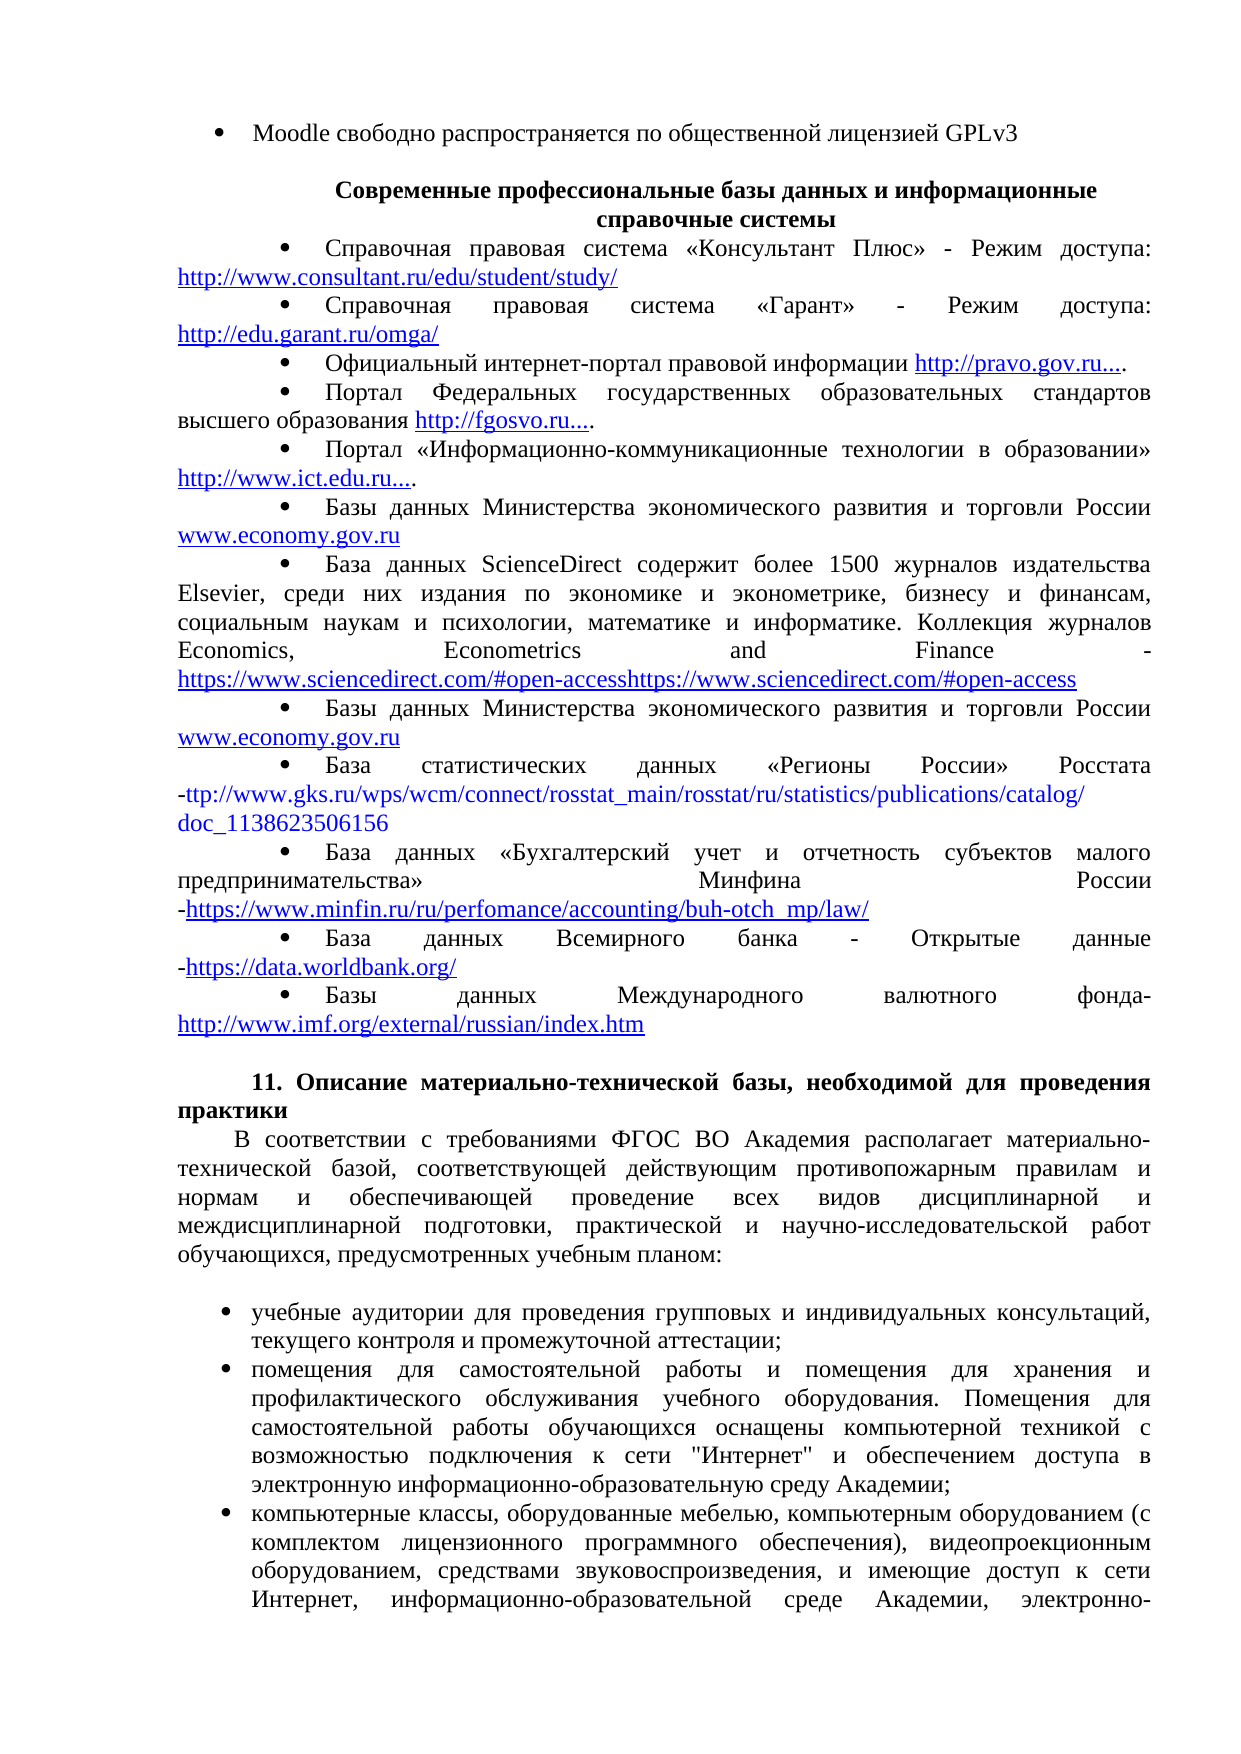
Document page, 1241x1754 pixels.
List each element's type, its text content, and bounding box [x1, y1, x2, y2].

list Справочная правовая система «Консультант Плюс» - Режим доступа: http://www.consultant.ru/edu/student/study/ [177, 233, 1152, 291]
list База статистических данных «Регионы России» Росстата -ttp://www.gks.ru/wps/wcm/connect/rosstat_main/rosstat/ru/statistics/publications/catalog/doc_1138623506156 [177, 751, 1152, 837]
list Портал «Информационно-коммуникационные технологии в образовании» http://www.ict.edu.ru.... [177, 434, 1152, 492]
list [222, 1498, 1152, 1613]
text Современные профессиональные базы данных и информационные [177, 176, 1152, 204]
list Базы данных Министерства экономического развития и торговли России www.economy.gov.ru [177, 693, 1152, 751]
list учебные аудитории для проведения групповых и индивидуальных консультаций, текущего контроля и промежуточной аттестации; [222, 1297, 1152, 1354]
list помещения для самостоятельной работы и помещения для хранения и профилактического обслуживания учебного оборудования. Помещения для самостоятельной работы обучающихся оснащены компьютерной техникой с возможностью подключения к сети "Интернет" и обеспечением доступа в электронную информационно-образовательную среду Академии; [222, 1354, 1152, 1498]
list Базы данных Международного валютного фонда- http://www.imf.org/external/russian/index.htm [177, 981, 1152, 1038]
list База данных ScienceDirect содержит более 1500 журналов издательства Elsevier, среди них издания по экономике и эконометрике, бизнесу и финансам, социальным наукам и психологии, математике и информатике. Коллекция журналов Economics, Econometrics and Finance - https://www.sciencedirect.com/#open-accesshttps://www.sciencedirect.com/#open-access [177, 549, 1152, 693]
text В соответствии с требованиями ФГОС ВО Академия располагает материально-технической базой, соответствующей действующим противопожарным правилам и нормам и обеспечивающей проведение всех видов дисциплинарной и междисциплинарной подготовки, практической и научно-исследовательской работ обучающихся, предусмотренных учебным планом: [177, 1124, 1152, 1268]
text 11. Описание материально-технической базы, необходимой для проведения практики [177, 1067, 1152, 1124]
list Портал Федеральных государственных образовательных стандартов высшего образования http://fgosvo.ru.... [177, 377, 1152, 434]
list Базы данных Министерства экономического развития и торговли России www.economy.gov.ru [177, 492, 1152, 549]
list Moodle свободно распространяется по общественной лицензией GPLv3 [215, 118, 1152, 147]
text справочные системы [177, 204, 1152, 233]
list База данных Всемирного банка - Открытые данные -https://data.worldbank.org/ [177, 923, 1152, 981]
list Справочная правовая система «Гарант» - Режим доступа: http://edu.garant.ru/omga/ [177, 291, 1152, 348]
list Официальный интернет-портал правовой информации http://pravo.gov.ru.... [177, 348, 1152, 377]
list База данных «Бухгалтерский учет и отчетность субъектов малого предпринимательства» Минфина России -https://www.minfin.ru/ru/perfomance/accounting/buh-otch_mp/law/ [177, 837, 1152, 923]
